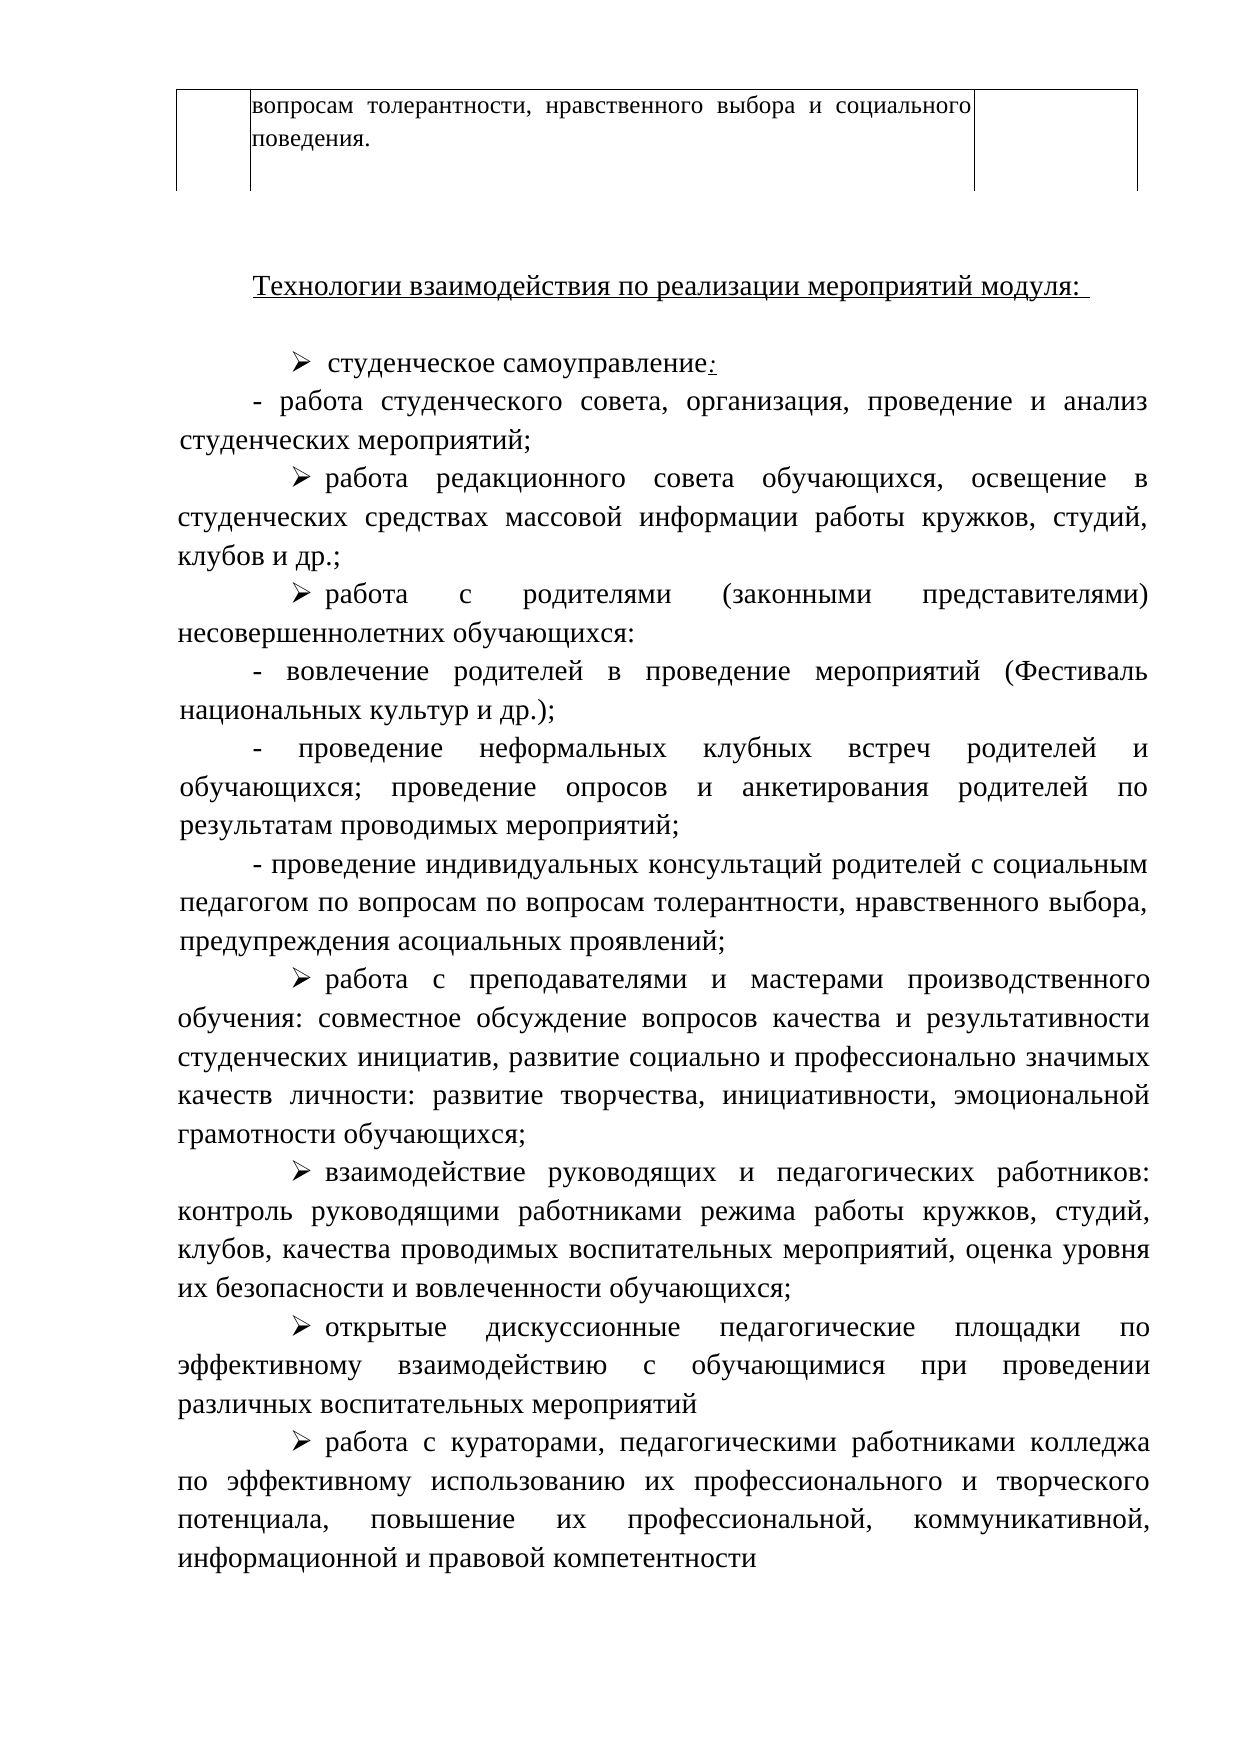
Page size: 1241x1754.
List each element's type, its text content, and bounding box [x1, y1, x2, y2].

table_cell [251, 90, 974, 191]
text - проведение неформальных клубных встреч родителей и обучающихся; проведение опросов и анкетирования родителей по результатам проводимых мероприятий; [179, 730, 1149, 841]
list работа с кураторами, педагогическими работниками колледжа по эффективному использованию их профессионального и творческого потенциала, повышение их профессиональной, коммуникативной, информационной и правовой компетентности [177, 1424, 1152, 1574]
table_cell 4 [177, 90, 250, 191]
list работа с родителями (законными представителями) несовершеннолетних обучающихся: [177, 576, 1149, 648]
list взаимодействие руководящих и педагогических работников: контроль руководящими работниками режима работы кружков, студий, клубов, качества проводимых воспитательных мероприятий, оценка уровня их безопасности и вовлеченности обучающихся; [177, 1154, 1152, 1304]
list работа с преподавателями и мастерами производственного обучения: совместное обсуждение вопросов качества и результативности студенческих инициатив, развитие социально и профессионально значимых качеств личности: развитие творчества, инициативности, эмоциональной грамотности обучающихся; [177, 962, 1152, 1149]
list открытые дискуссионные педагогические площадки по эффективному взаимодействию с обучающимися при проведении различных воспитательных мероприятий [177, 1309, 1152, 1419]
list студенческое самоуправление: [290, 345, 1091, 378]
text Технологии взаимодействия по реализации мероприятий модуля: [252, 268, 1091, 301]
text - проведение индивидуальных консультаций родителей с социальным педагогом по вопросам по вопросам толерантности, нравственного выбора, предупреждения асоциальных проявлений; [179, 846, 1149, 957]
text - вовлечение родителей в проведение мероприятий (Фестиваль национальных культур и др.); [179, 653, 1149, 725]
text - работа студенческого совета, организация, проведение и анализ студенческих мероприятий; [179, 383, 1149, 455]
list работа редакционного совета обучающихся, освещение в студенческих средствах массовой информации работы кружков, студий, клубов и др.; [177, 460, 1149, 571]
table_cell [975, 90, 1137, 191]
